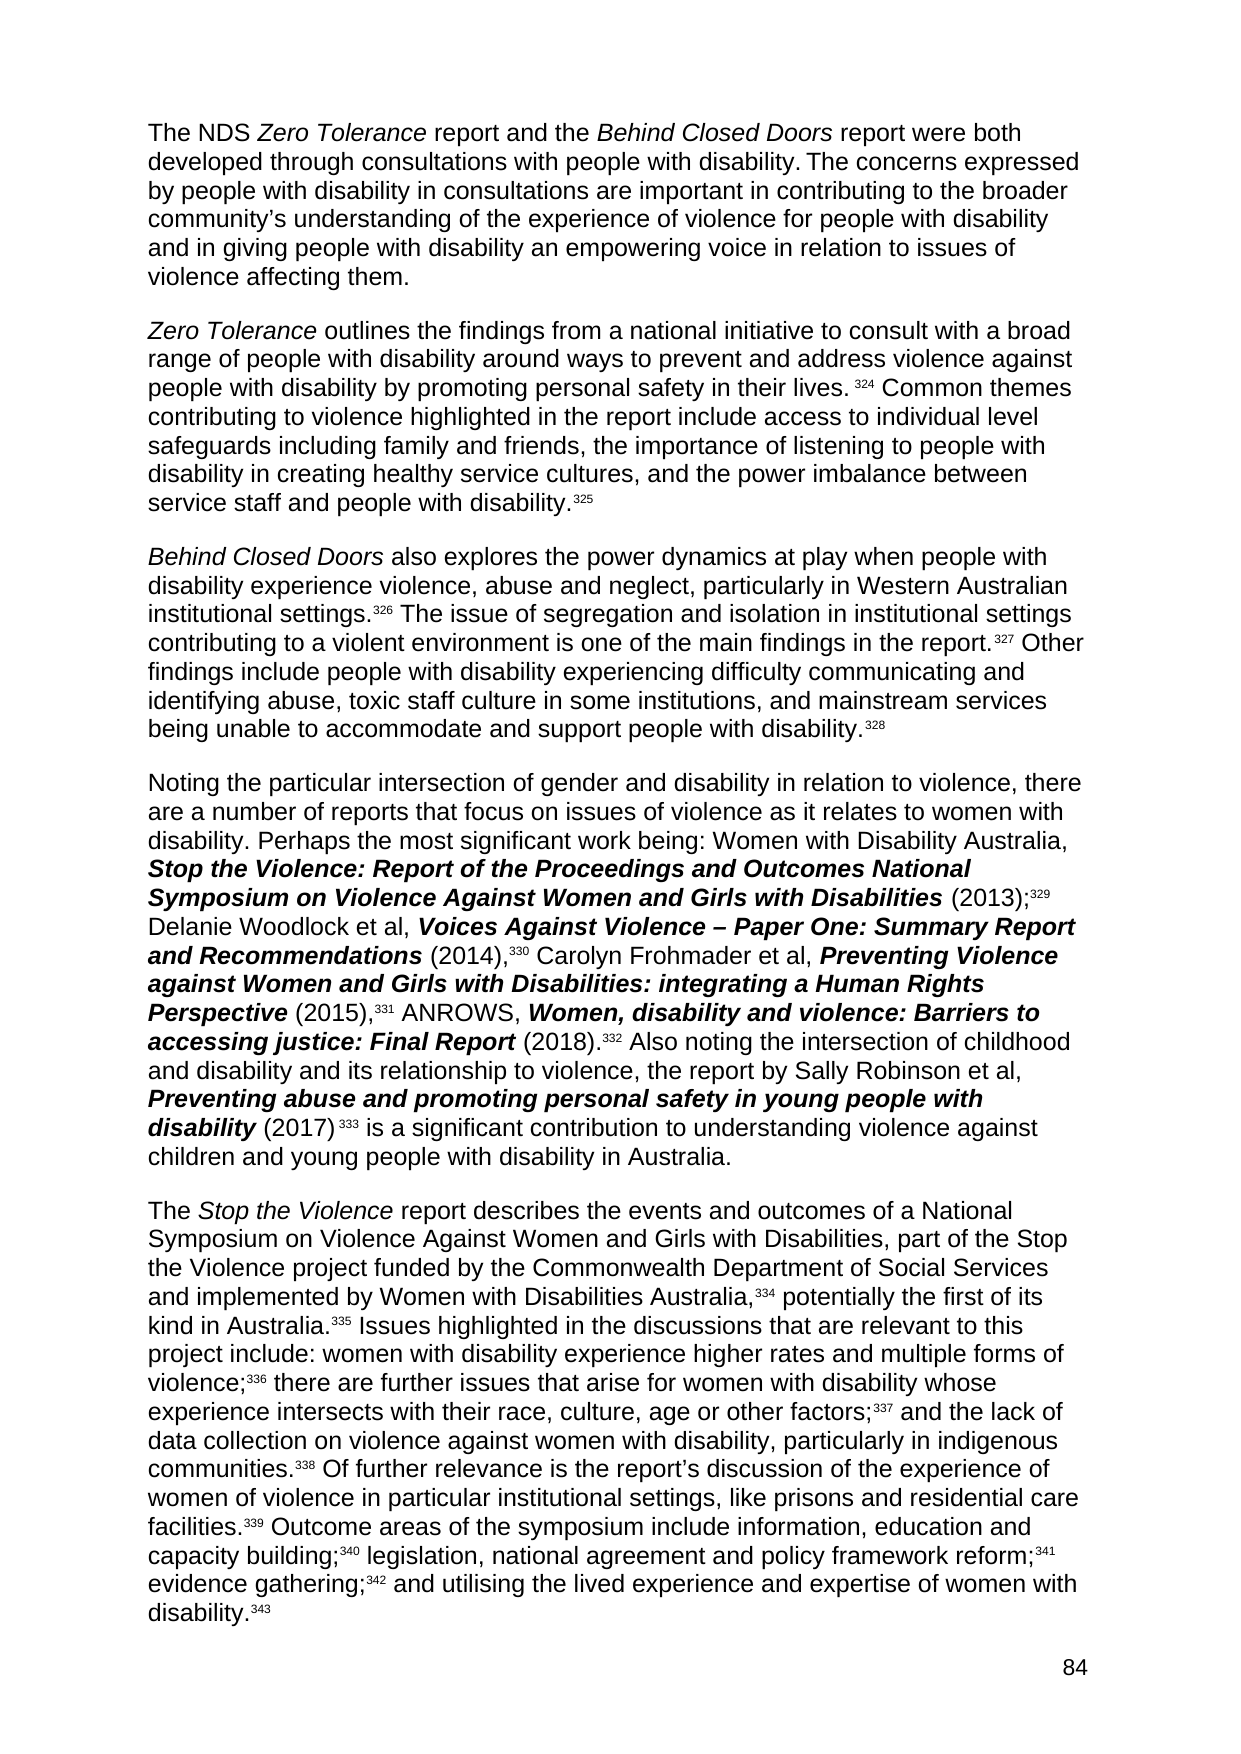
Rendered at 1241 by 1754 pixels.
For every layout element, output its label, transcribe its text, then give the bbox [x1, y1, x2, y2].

text Zero Tolerance outlines the findings from a national initiative to consult with a broad range of people with disability around ways to prevent and address violence against people with disability by promoting personal safety in their lives. Common themes contributing to violence highlighted in the report include access to individual level safeguards including family and friends, the importance of listening to people with disability in creating healthy service cultures, and the power imbalance between service staff and people with disability. [148, 316, 1092, 517]
text The NDS Zero Tolerance report and the Behind Closed Doors report were both developed through consultations with people with disability. The concerns expressed by people with disability in consultations are important in contributing to the broader community’s understanding of the experience of violence for people with disability and in giving people with disability an empowering voice in relation to issues of violence affecting them. [148, 118, 1092, 291]
text The Stop the Violence report describes the events and outcomes of a National Symposium on Violence Against Women and Girls with Disabilities, part of the Stop the Violence project funded by the Commonwealth Department of Social Services and implemented by Women with Disabilities Australia, potentially the first of its kind in Australia. Issues highlighted in the discussions that are relevant to this project include: women with disability experience higher rates and multiple forms of violence; there are further issues that arise for women with disability whose experience intersects with their race, culture, age or other factors; and the lack of data collection on violence against women with disability, particularly in indigenous communities. Of further relevance is the report’s discussion of the experience of women of violence in particular institutional settings, like prisons and residential care facilities. Outcome areas of the symposium include information, education and capacity building; legislation, national agreement and policy framework reform; evidence gathering; and utilising the lived experience and expertise of women with disability. [148, 1196, 1092, 1627]
text Noting the particular intersection of gender and disability in relation to violence, there are a number of reports that focus on issues of violence as it relates to women with disability. Perhaps the most significant work being: Women with Disability Australia, Stop the Violence: Report of the Proceedings and Outcomes National Symposium on Violence Against Women and Girls with Disabilities (2013); Delanie Woodlock et al, Voices Against Violence – Paper One: Summary Report and Recommendations (2014), Carolyn Frohmader et al, Preventing Violence against Women and Girls with Disabilities: integrating a Human Rights Perspective (2015), ANROWS, Women, disability and violence: Barriers to accessing justice: Final Report (2018). Also noting the intersection of childhood and disability and its relationship to violence, the report by Sally Robinson et al, Preventing abuse and promoting personal safety in young people with disability (2017) is a significant contribution to understanding violence against children and young people with disability in Australia. [148, 768, 1092, 1171]
text Behind Closed Doors also explores the power dynamics at play when people with disability experience violence, abuse and neglect, particularly in Western Australian institutional settings. The issue of segregation and isolation in institutional settings contributing to a violent environment is one of the main findings in the report. Other findings include people with disability experiencing difficulty communicating and identifying abuse, toxic staff culture in some institutions, and mainstream services being unable to accommodate and support people with disability. [148, 542, 1092, 743]
